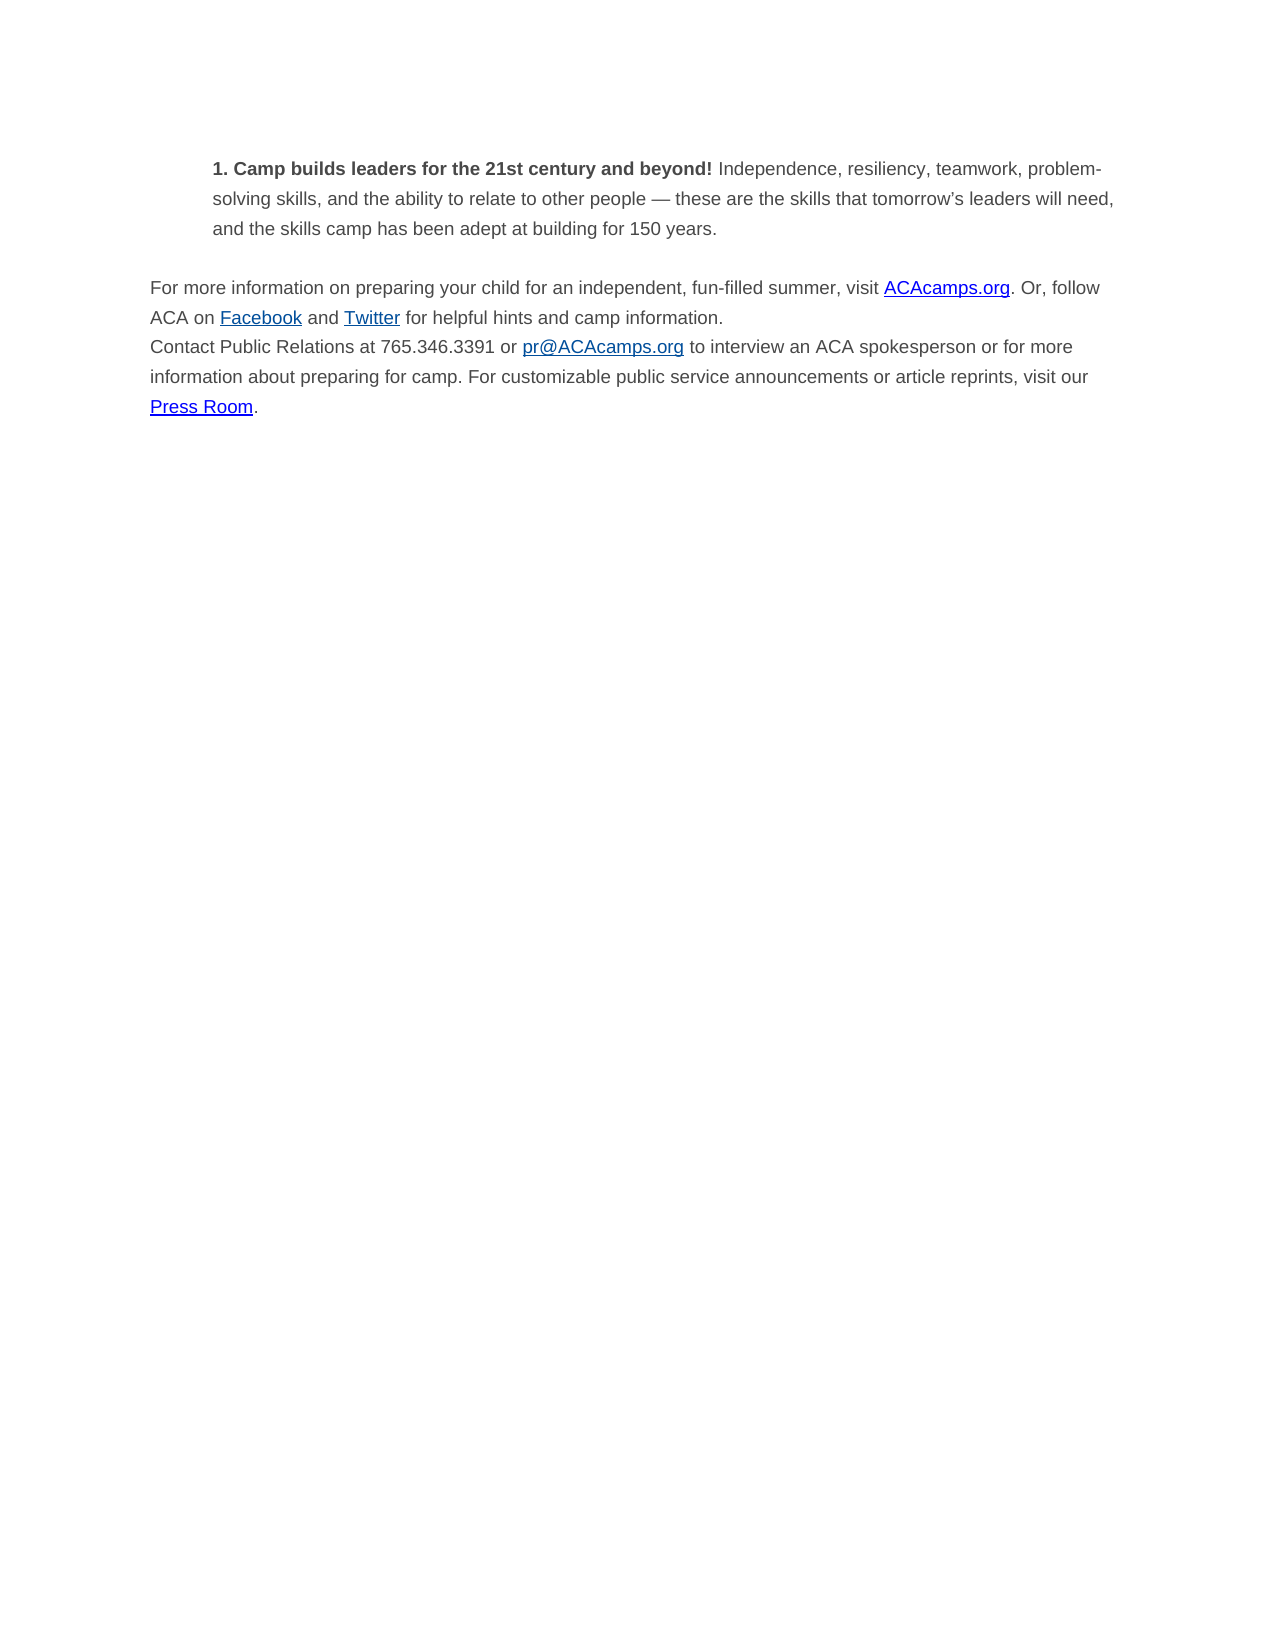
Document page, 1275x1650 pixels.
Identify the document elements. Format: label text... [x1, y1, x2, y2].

text For more information on preparing your child for an independent, fun-filled summer, visit ACAcamps.org. Or, follow ACA on Facebook and Twitter for helpful hints and camp information. [150, 269, 1125, 328]
text 1. Camp builds leaders for the 21st century and beyond! Independence, resiliency, teamwork, problem-solving skills, and the ability to relate to other people — these are the skills that tomorrow’s leaders will need, and the skills camp has been adept at building for 150 years. [212, 150, 1125, 239]
text Contact Public Relations at 765.346.3391 or pr@ACAcamps.org to interview an ACA spokesperson or for more information about preparing for camp. For customizable public service announcements or article reprints, visit our Press Room. [150, 328, 1125, 417]
